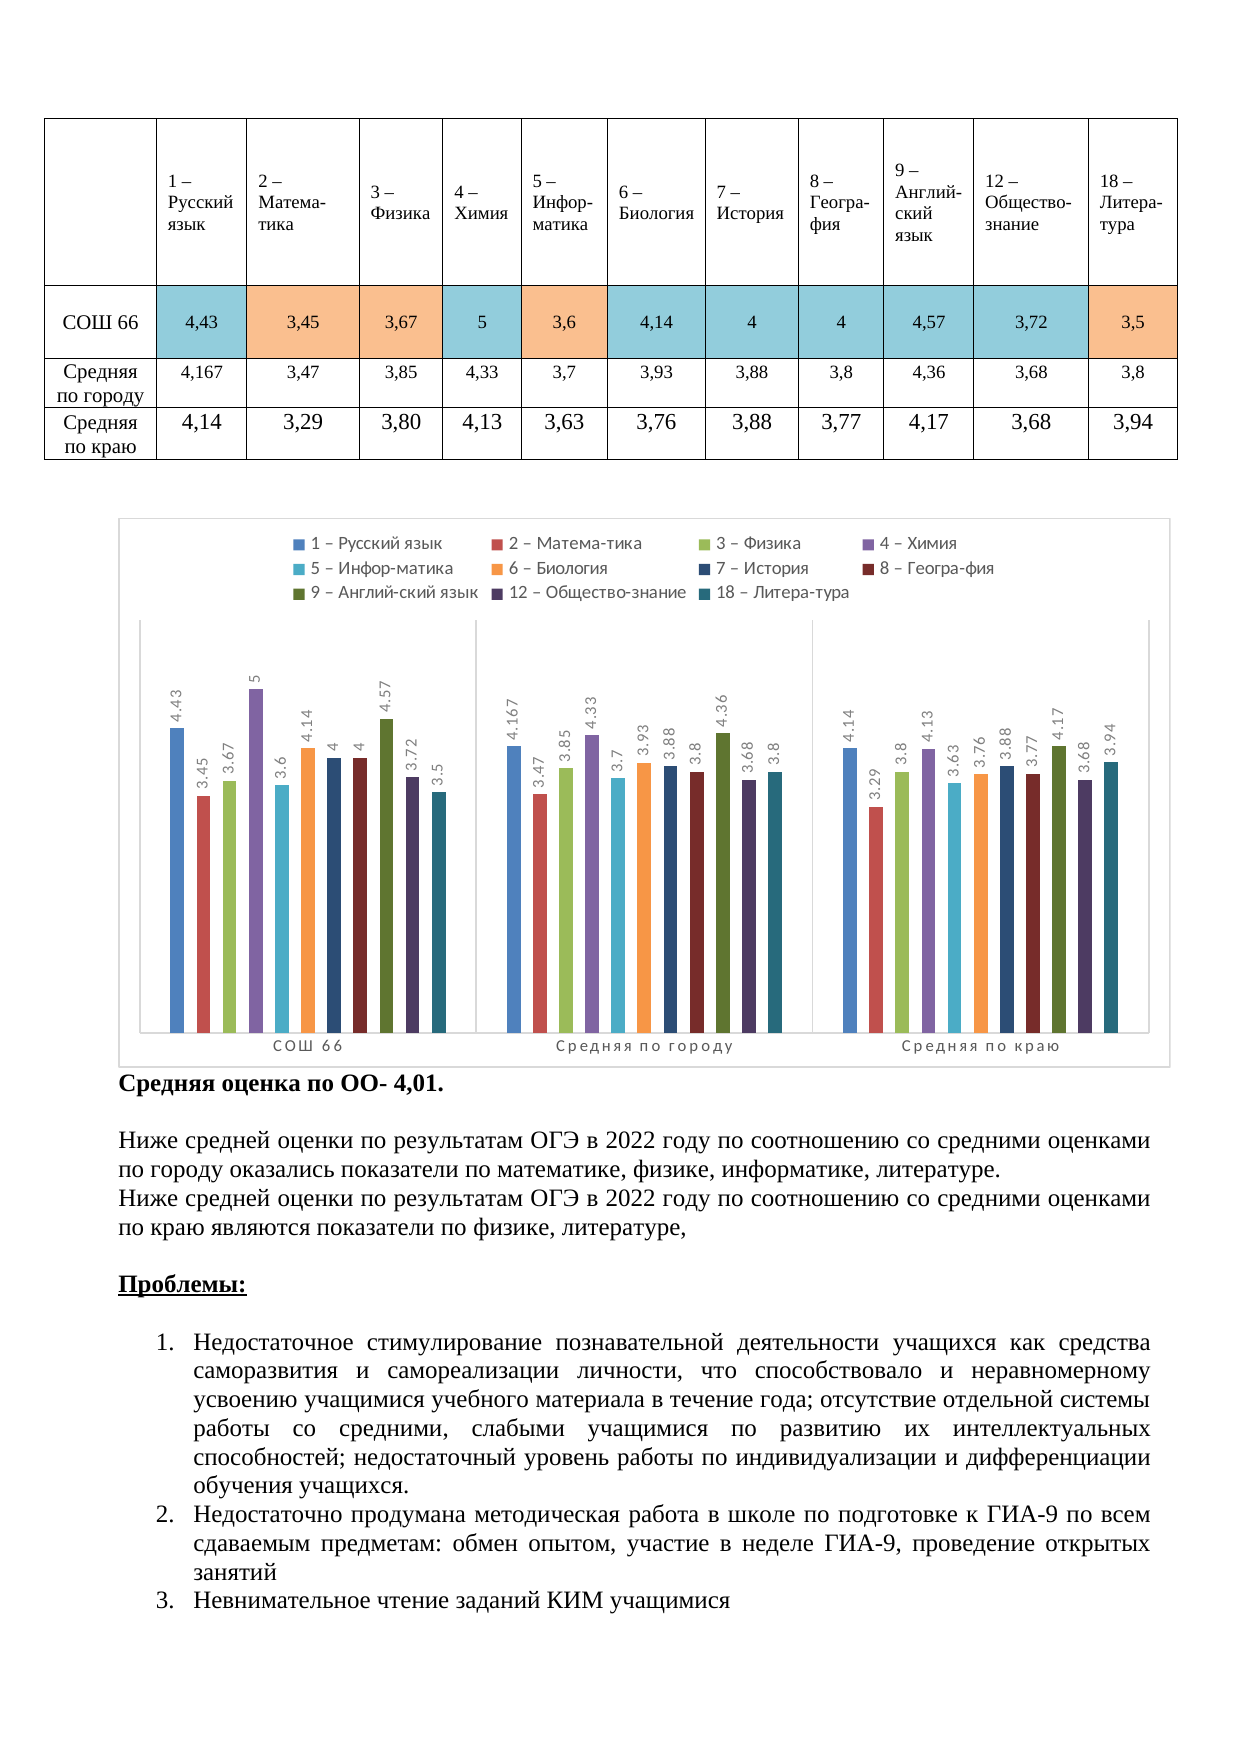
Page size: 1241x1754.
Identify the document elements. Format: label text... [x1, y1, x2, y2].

table_cell 4 [706, 286, 798, 358]
table_header 5 – Инфор-матика [522, 119, 607, 285]
table_cell 4,43 [157, 286, 246, 358]
table_header [45, 119, 156, 285]
text Ниже средней оценки по результатам ОГЭ в 2022 году по соотношению со средними оценками по краю являются показатели по физике, литературе, [118, 1183, 1152, 1240]
text Средняя оценка по ОО- 4,01. [118, 1068, 1152, 1097]
table_cell 4,14 [157, 408, 246, 459]
table_cell 4 [799, 286, 883, 358]
table_cell 4,57 [884, 286, 973, 358]
table_cell Средняя по краю [45, 408, 156, 459]
table_cell 3,68 [974, 359, 1088, 407]
text Проблемы: [118, 1269, 1152, 1298]
table_cell 5 [443, 286, 521, 358]
table_cell 3,8 [1089, 359, 1177, 407]
table_header 2 – Матема-тика [247, 119, 359, 285]
table_cell 3,29 [247, 408, 359, 459]
table_cell 3,68 [974, 408, 1088, 459]
table_header 8 – Геогра-фия [799, 119, 883, 285]
table_header 1 – Русский язык [157, 119, 246, 285]
table_cell 3,88 [706, 359, 798, 407]
table_cell 3,77 [799, 408, 883, 459]
table_cell 4,167 [157, 359, 246, 407]
table_header 7 – История [706, 119, 798, 285]
table_header 9 – Англий-ский язык [884, 119, 973, 285]
table_cell 3,76 [608, 408, 705, 459]
table_cell 3,7 [522, 359, 607, 407]
table_cell 3,47 [247, 359, 359, 407]
table_cell СОШ 66 [45, 286, 156, 358]
table_cell 3,72 [974, 286, 1088, 358]
table_header 6 – Биология [608, 119, 705, 285]
table_cell 4,14 [608, 286, 705, 358]
table_cell 3,85 [360, 359, 442, 407]
table_header 18 – Литера-тура [1089, 119, 1177, 285]
text Ниже средней оценки по результатам ОГЭ в 2022 году по соотношению со средними оценками по городу оказались показатели по математике, физике, информатике, литературе. [118, 1125, 1152, 1183]
table_cell 4,33 [443, 359, 521, 407]
table_cell 3,94 [1089, 408, 1177, 459]
list Недостаточно продумана методическая работа в школе по подготовке к ГИА-9 по всем сдаваемым предметам: обмен опытом, участие в неделе ГИА-9, проведение открытых занятий [156, 1499, 1152, 1585]
table_cell 3,6 [522, 286, 607, 358]
table_cell 3,63 [522, 408, 607, 459]
table_cell 3,5 [1089, 286, 1177, 358]
table_header 12 – Общество-знание [974, 119, 1088, 285]
list Недостаточное стимулирование познавательной деятельности учащихся как средства саморазвития и самореализации личности, что способствовало и неравномерному усвоению учащимися учебного материала в течение года; отсутствие отдельной системы работы со средними, слабыми учащимися по развитию их интеллектуальных способностей; недостаточный уровень работы по индивидуализации и дифференциации обучения учащихся. [156, 1327, 1152, 1499]
table_cell Средняя по городу [45, 359, 156, 407]
table_cell 3,45 [247, 286, 359, 358]
table_cell 4,36 [884, 359, 973, 407]
table_cell 3,67 [360, 286, 442, 358]
table_cell 3,8 [799, 359, 883, 407]
table_cell 3,88 [706, 408, 798, 459]
list Невнимательное чтение заданий КИМ учащимися [156, 1585, 1152, 1614]
table_cell 4,17 [884, 408, 973, 459]
table_cell 4,13 [443, 408, 521, 459]
table_cell 3,93 [608, 359, 705, 407]
table_cell 3,80 [360, 408, 442, 459]
table_header 3 – Физика [360, 119, 442, 285]
table_header 4 – Химия [443, 119, 521, 285]
